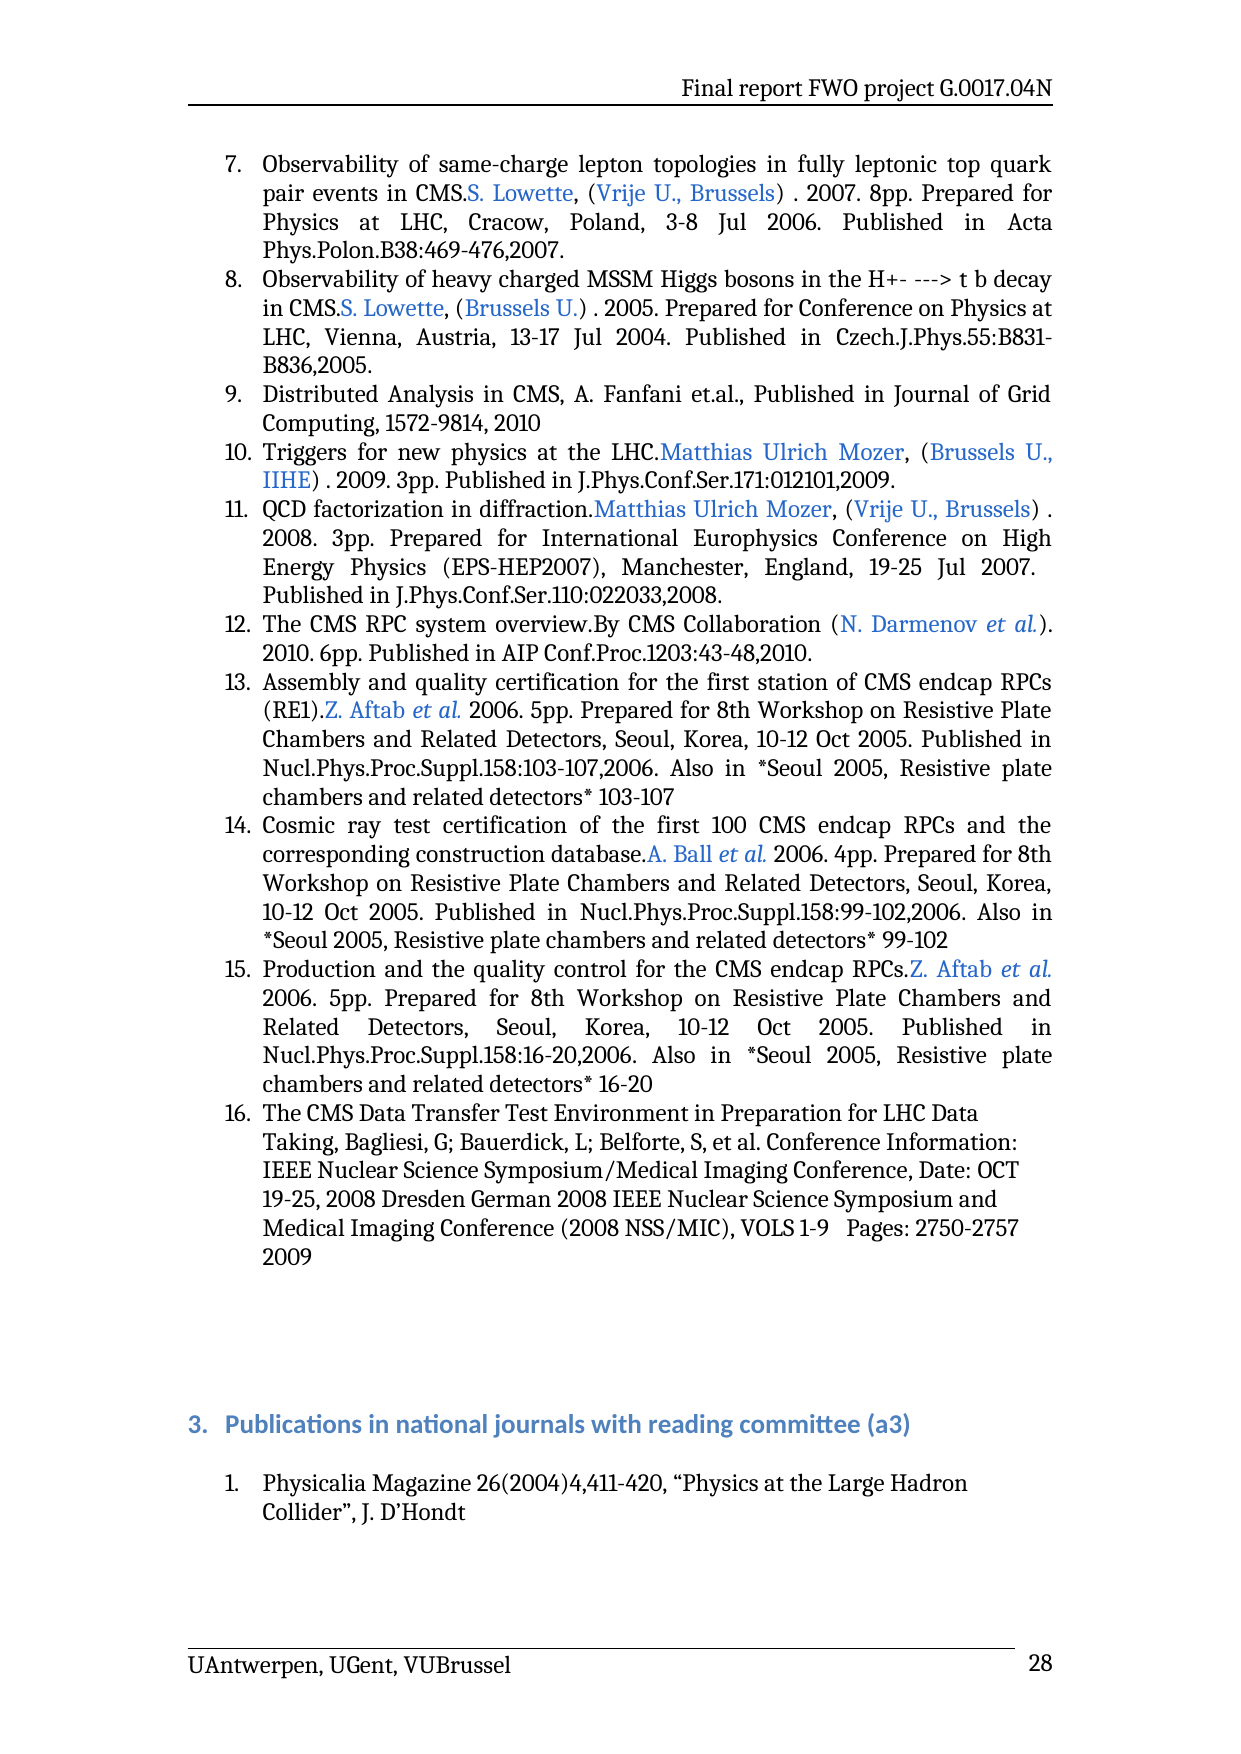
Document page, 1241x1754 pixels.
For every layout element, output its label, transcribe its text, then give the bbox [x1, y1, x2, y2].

list QCD factorization in diffraction. Matthias Ulrich Mozer, (Vrije U., Brussels) . 2008. 3pp. Prepared for International Europhysics Conference on High Energy Physics (EPS-HEP2007), Manchester, England, 19-25 Jul 2007. Published in J.Phys.Conf.Ser.110:022033,2008. [225, 495, 1053, 610]
list The CMS Data Transfer Test Environment in Preparation for LHC Data Taking, Bagliesi, G; Bauerdick, L; Belforte, S, et al. Conference Information: IEEE Nuclear Science Symposium/Medical Imaging Conference, Date: OCT 19-25, 2008 Dresden German 2008 IEEE Nuclear Science Symposium and Medical Imaging Conference (2008 NSS/MIC), VOLS 1-9 Pages: 2750-2757 2009 [225, 1099, 1053, 1271]
list Production and the quality control for the CMS endcap RPCs. Z. Aftab et al. 2006. 5pp. Prepared for 8th Workshop on Resistive Plate Chambers and Related Detectors, Seoul, Korea, 10-12 Oct 2005. Published in Nucl.Phys.Proc.Suppl.158:16-20,2006. Also in *Seoul 2005, Resistive plate chambers and related detectors* 16-20 [225, 955, 1053, 1099]
list Observability of same-charge lepton topologies in fully leptonic top quark pair events in CMS. S. Lowette, (Vrije U., Brussels) . 2007. 8pp. Prepared for Physics at LHC, Cracow, Poland, 3-8 Jul 2006. Published in Acta Phys.Polon.B38:469-476,2007. [225, 150, 1053, 265]
list Triggers for new physics at the LHC. Matthias Ulrich Mozer, (Brussels U., IIHE) . 2009. 3pp. Published in J.Phys.Conf.Ser.171:012101,2009. [225, 437, 1053, 495]
list Physicalia Magazine 26(2004)4,411-420, “Physics at the Large Hadron Collider”, J. D’Hondt [225, 1469, 1053, 1526]
subtitle Publications in national journals with reading committee (a3) [187, 1407, 1053, 1440]
list Distributed Analysis in CMS, A. Fanfani et.al., Published in Journal of Grid Computing, 1572-9814, 2010 [225, 380, 1053, 437]
list The CMS RPC system overview. By CMS Collaboration (N. Darmenov et al.). 2010. 6pp. Published in AIP Conf.Proc.1203:43-48,2010. [225, 610, 1053, 667]
list Observability of heavy charged MSSM Higgs bosons in the H+- ---> t b decay in CMS. S. Lowette, (Brussels U.) . 2005. Prepared for Conference on Physics at LHC, Vienna, Austria, 13-17 Jul 2004. Published in Czech.J.Phys.55:B831-B836,2005. [225, 265, 1053, 380]
list Assembly and quality certification for the first station of CMS endcap RPCs (RE1). Z. Aftab et al. 2006. 5pp. Prepared for 8th Workshop on Resistive Plate Chambers and Related Detectors, Seoul, Korea, 10-12 Oct 2005. Published in Nucl.Phys.Proc.Suppl.158:103-107,2006. Also in *Seoul 2005, Resistive plate chambers and related detectors* 103-107 [225, 667, 1053, 811]
list Cosmic ray test certification of the first 100 CMS endcap RPCs and the corresponding construction database. A. Ball et al. 2006. 4pp. Prepared for 8th Workshop on Resistive Plate Chambers and Related Detectors, Seoul, Korea, 10-12 Oct 2005. Published in Nucl.Phys.Proc.Suppl.158:99-102,2006. Also in *Seoul 2005, Resistive plate chambers and related detectors* 99-102 [225, 811, 1053, 955]
